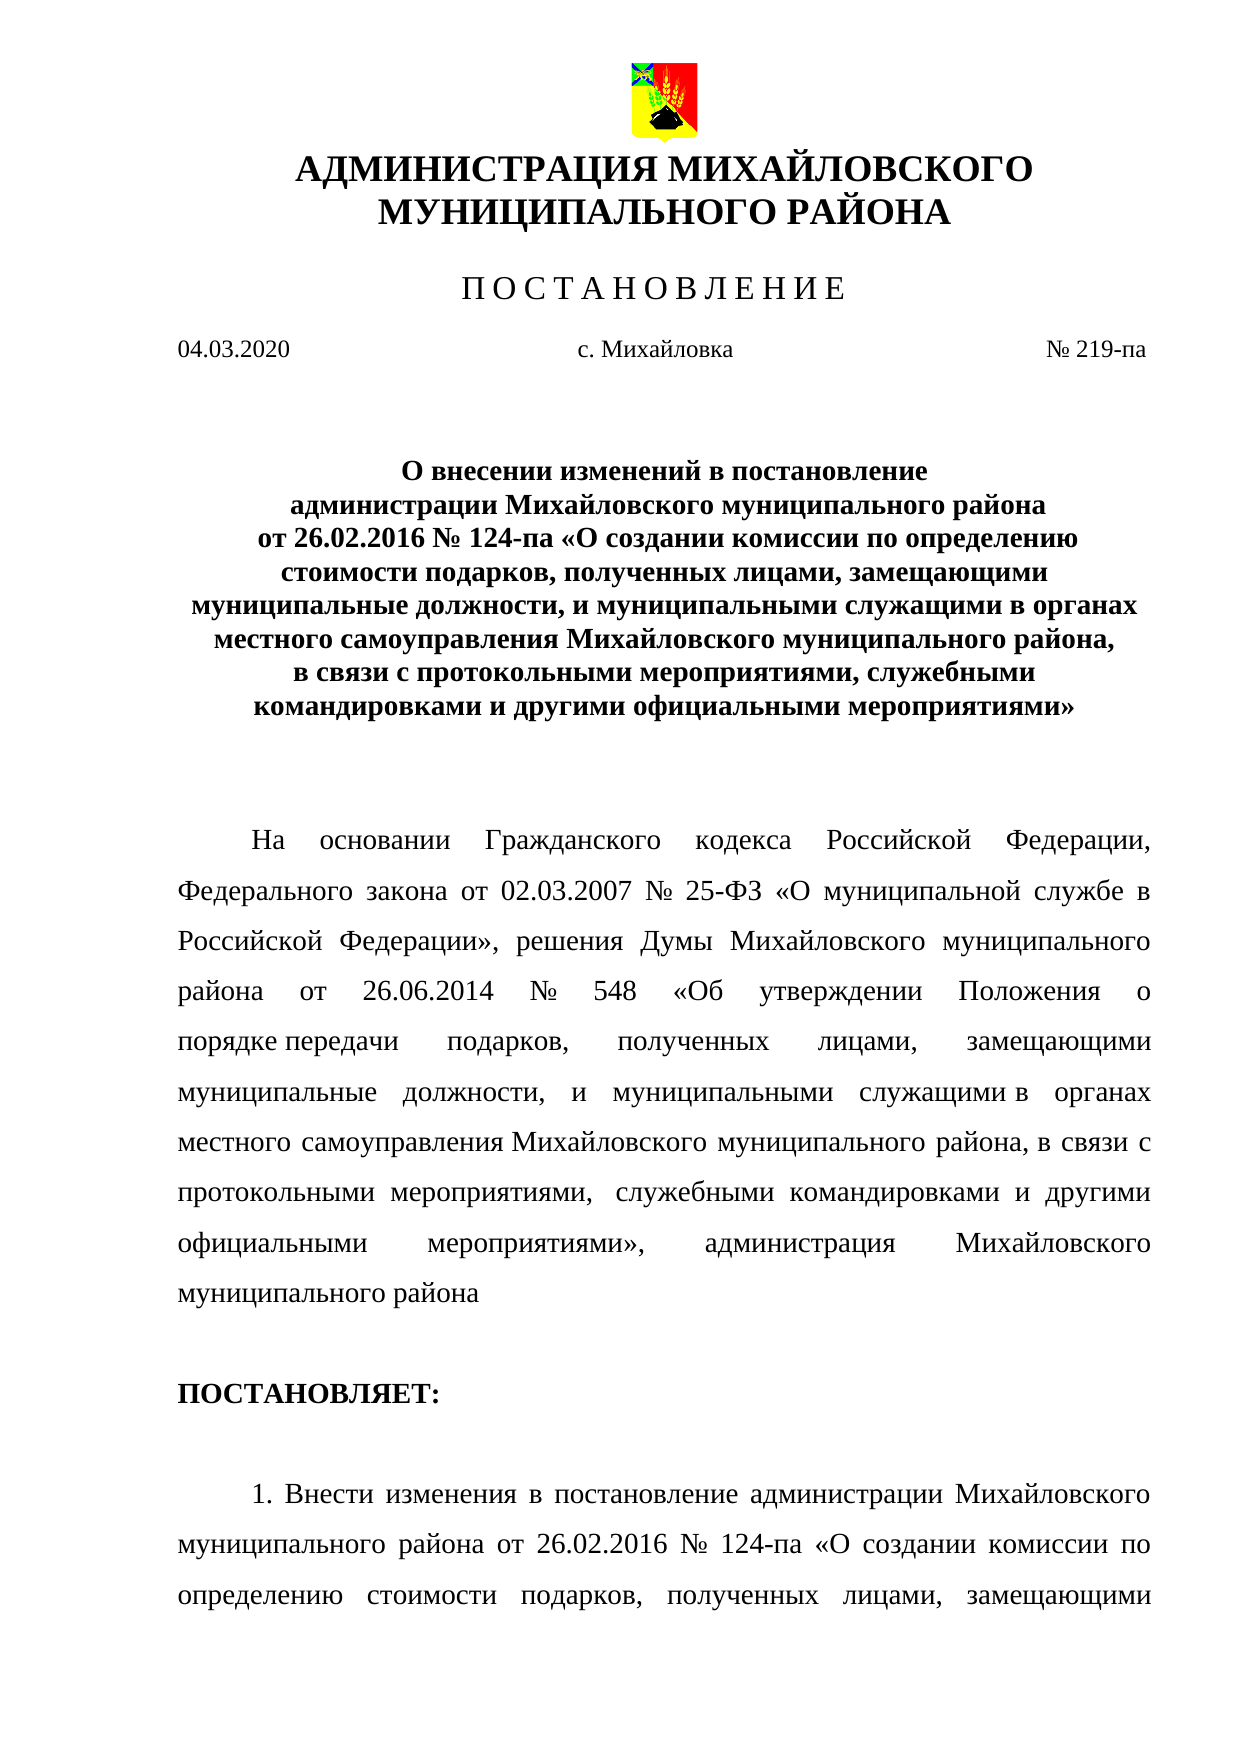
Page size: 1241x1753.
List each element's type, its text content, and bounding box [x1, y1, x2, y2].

text ПОСТАНОВЛЕНИЕ [177, 268, 1152, 334]
text муниципальные должности, и муниципальными служащими в органах местного самоуправления Михайловского муниципального района, [177, 587, 1152, 654]
text ПОСТАНОВЛЯЕТ: [177, 1376, 1152, 1409]
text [177, 1476, 1152, 1611]
text в связи с протокольными мероприятиями, служебными [177, 654, 1152, 688]
text командировками и другими официальными мероприятиями» [177, 688, 1152, 722]
text от 26.02.2016 № 124-па «О создании комиссии по определению [177, 520, 1152, 554]
text стоимости подарков, полученных лицами, замещающими [177, 554, 1152, 587]
text На основании Гражданского кодекса Российской Федерации, Федерального закона от 02.03.2007 № 25-ФЗ «О муниципальной службе в Российской Федерации», решения Думы Михайловского муниципального района от 26.06.2014 № 548 «Об утверждении Положения о порядке передачи подарков, полученных лицами, замещающими муниципальные должности, и муниципальными служащими в органах местного самоуправления Михайловского муниципального района, в связи с протокольными мероприятиями, служебными командировками и другими официальными мероприятиями», администрация Михайловского муниципального района [177, 822, 1152, 1309]
text АДМИНИСТРАЦИЯ МИХАЙЛОВСКОГО [177, 146, 1152, 189]
text О внесении изменений в постановление [177, 453, 1152, 487]
text МУНИЦИПАЛЬНОГО РАЙОНА [177, 189, 1152, 232]
picture [631, 63, 698, 146]
text администрации Михайловского муниципального района [177, 487, 1152, 520]
text 04.03.2020 с. Михайловка № 219-па [177, 334, 1152, 363]
